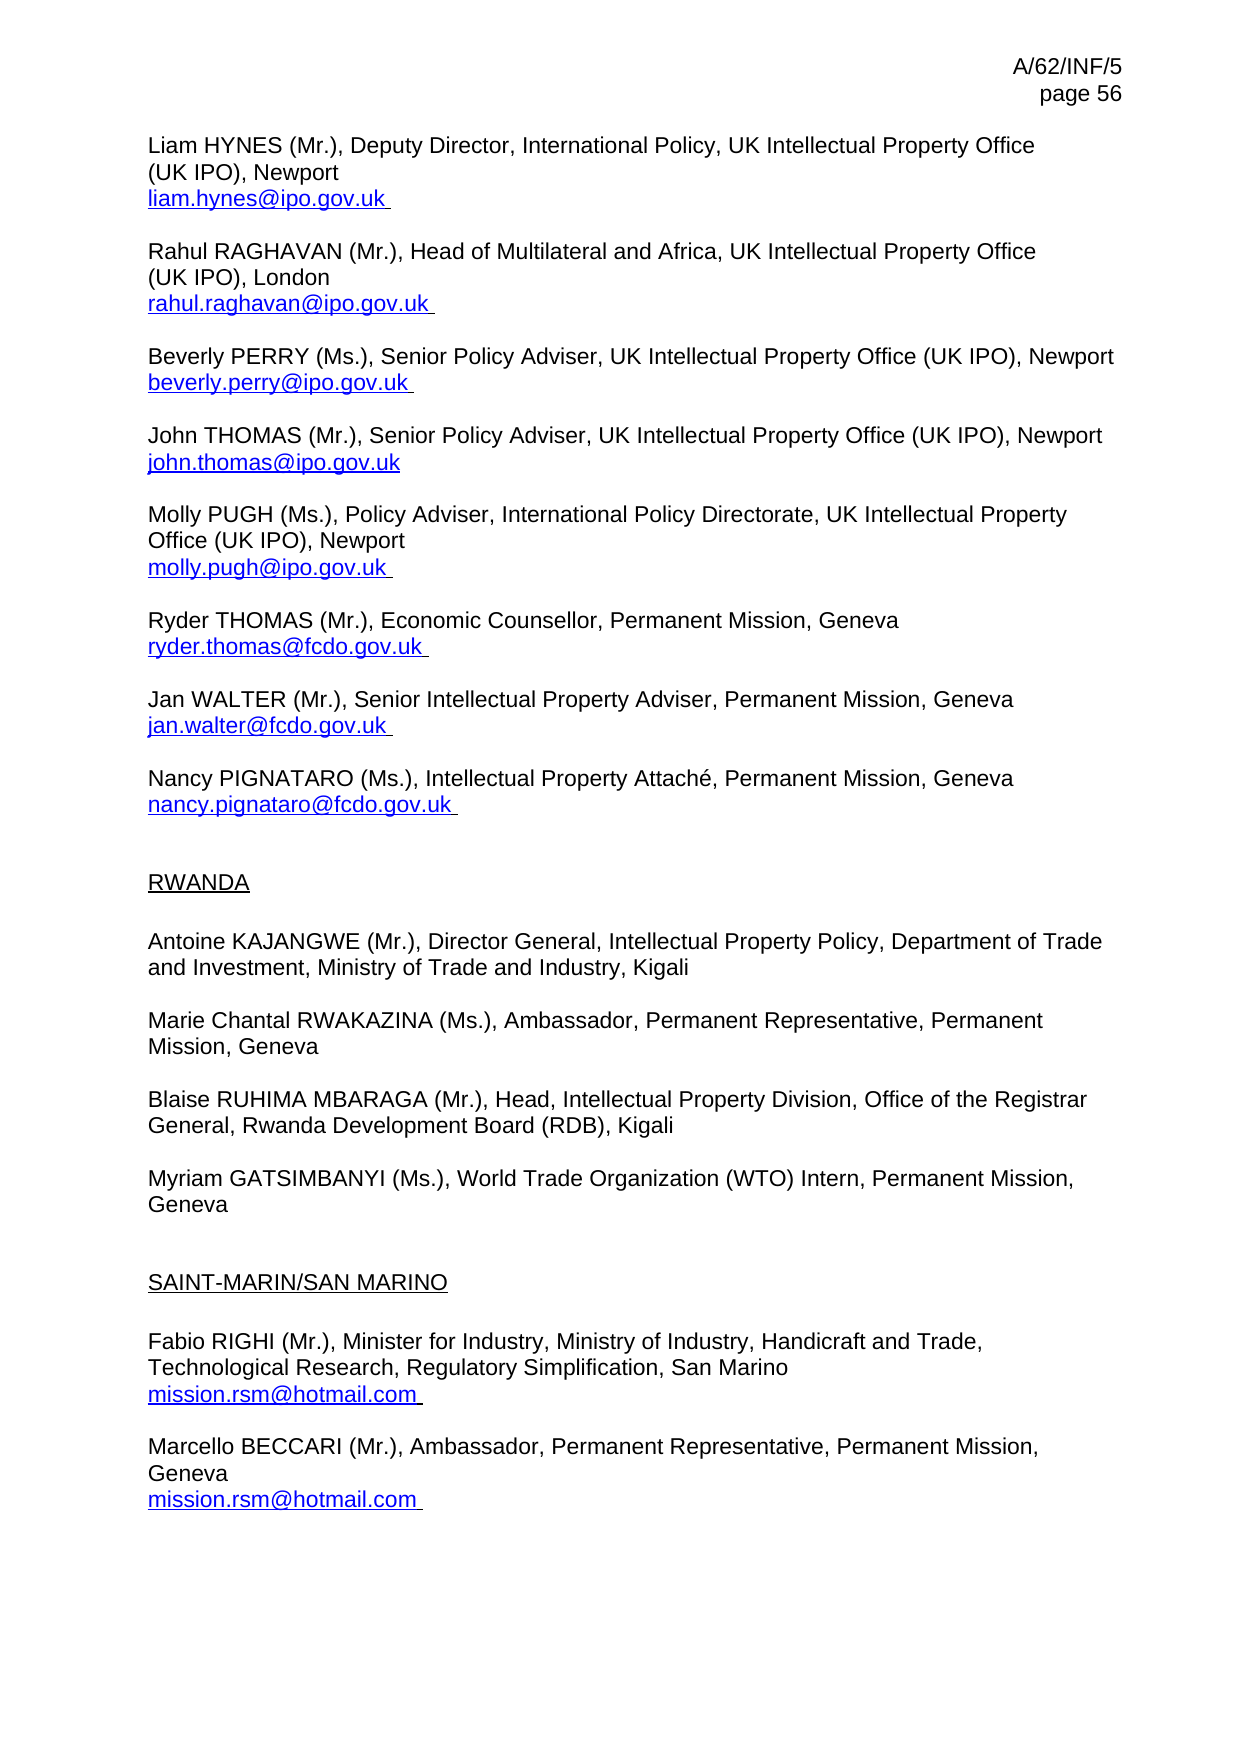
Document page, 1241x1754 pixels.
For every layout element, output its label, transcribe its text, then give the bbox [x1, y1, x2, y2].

text Liam HYNES (Mr.), Deputy Director, International Policy, UK Intellectual Property Office (UK IPO), Newport [148, 132, 1122, 185]
text Fabio RIGHI (Mr.), Minister for Industry, Ministry of Industry, Handicraft and Trade, Technological Research, Regulatory Simplification, San Marino [148, 1328, 1122, 1381]
text nancy.pignataro@fcdo.gov.uk [148, 791, 1122, 817]
text Ryder THOMAS (Mr.), Economic Counsellor, Permanent Mission, Geneva [148, 607, 1122, 633]
text ryder.thomas@fcdo.gov.uk [148, 633, 1122, 659]
text molly.pugh@ipo.gov.uk [148, 554, 1122, 580]
text beverly.perry@ipo.gov.uk [148, 369, 1122, 396]
text Antoine KAJANGWE (Mr.), Director General, Intellectual Property Policy, Department of Trade and Investment, Ministry of Trade and Industry, Kigali [148, 928, 1122, 980]
text mission.rsm@hotmail.com [148, 1486, 1122, 1512]
text Marie Chantal RWAKAZINA (Ms.), Ambassador, Permanent Representative, Permanent Mission, Geneva [148, 1007, 1122, 1059]
text Beverly PERRY (Ms.), Senior Policy Adviser, UK Intellectual Property Office (UK IPO), Newport [148, 343, 1122, 369]
text Nancy PIGNATARO (Ms.), Intellectual Property Attaché, Permanent Mission, Geneva [148, 765, 1122, 791]
text Jan WALTER (Mr.), Senior Intellectual Property Adviser, Permanent Mission, Geneva [148, 686, 1122, 712]
text Marcello BECCARI (Mr.), Ambassador, Permanent Representative, Permanent Mission, Geneva [148, 1433, 1122, 1486]
subtitle RWANDA [148, 869, 1122, 895]
text liam.hynes@ipo.gov.uk [148, 185, 1122, 211]
subtitle SAINT-MARIN/SAN MARINO [148, 1269, 1122, 1295]
text John THOMAS (Mr.), Senior Policy Adviser, UK Intellectual Property Office (UK IPO), Newport [148, 422, 1122, 448]
text Molly PUGH (Ms.), Policy Adviser, International Policy Directorate, UK Intellectual Property Office (UK IPO), Newport [148, 501, 1122, 554]
text Rahul RAGHAVAN (Mr.), Head of Multilateral and Africa, UK Intellectual Property Office (UK IPO), London [148, 238, 1122, 290]
text mission.rsm@hotmail.com [148, 1381, 1122, 1407]
text Blaise RUHIMA MBARAGA (Mr.), Head, Intellectual Property Division, Office of the Registrar General, Rwanda Development Board (RDB), Kigali [148, 1086, 1122, 1138]
text rahul.raghavan@ipo.gov.uk [148, 290, 1122, 317]
text Myriam GATSIMBANYI (Ms.), World Trade Organization (WTO) Intern, Permanent Mission, Geneva [148, 1165, 1122, 1218]
text jan.walter@fcdo.gov.uk [148, 712, 1122, 738]
text john.thomas@ipo.gov.uk [148, 448, 1122, 475]
